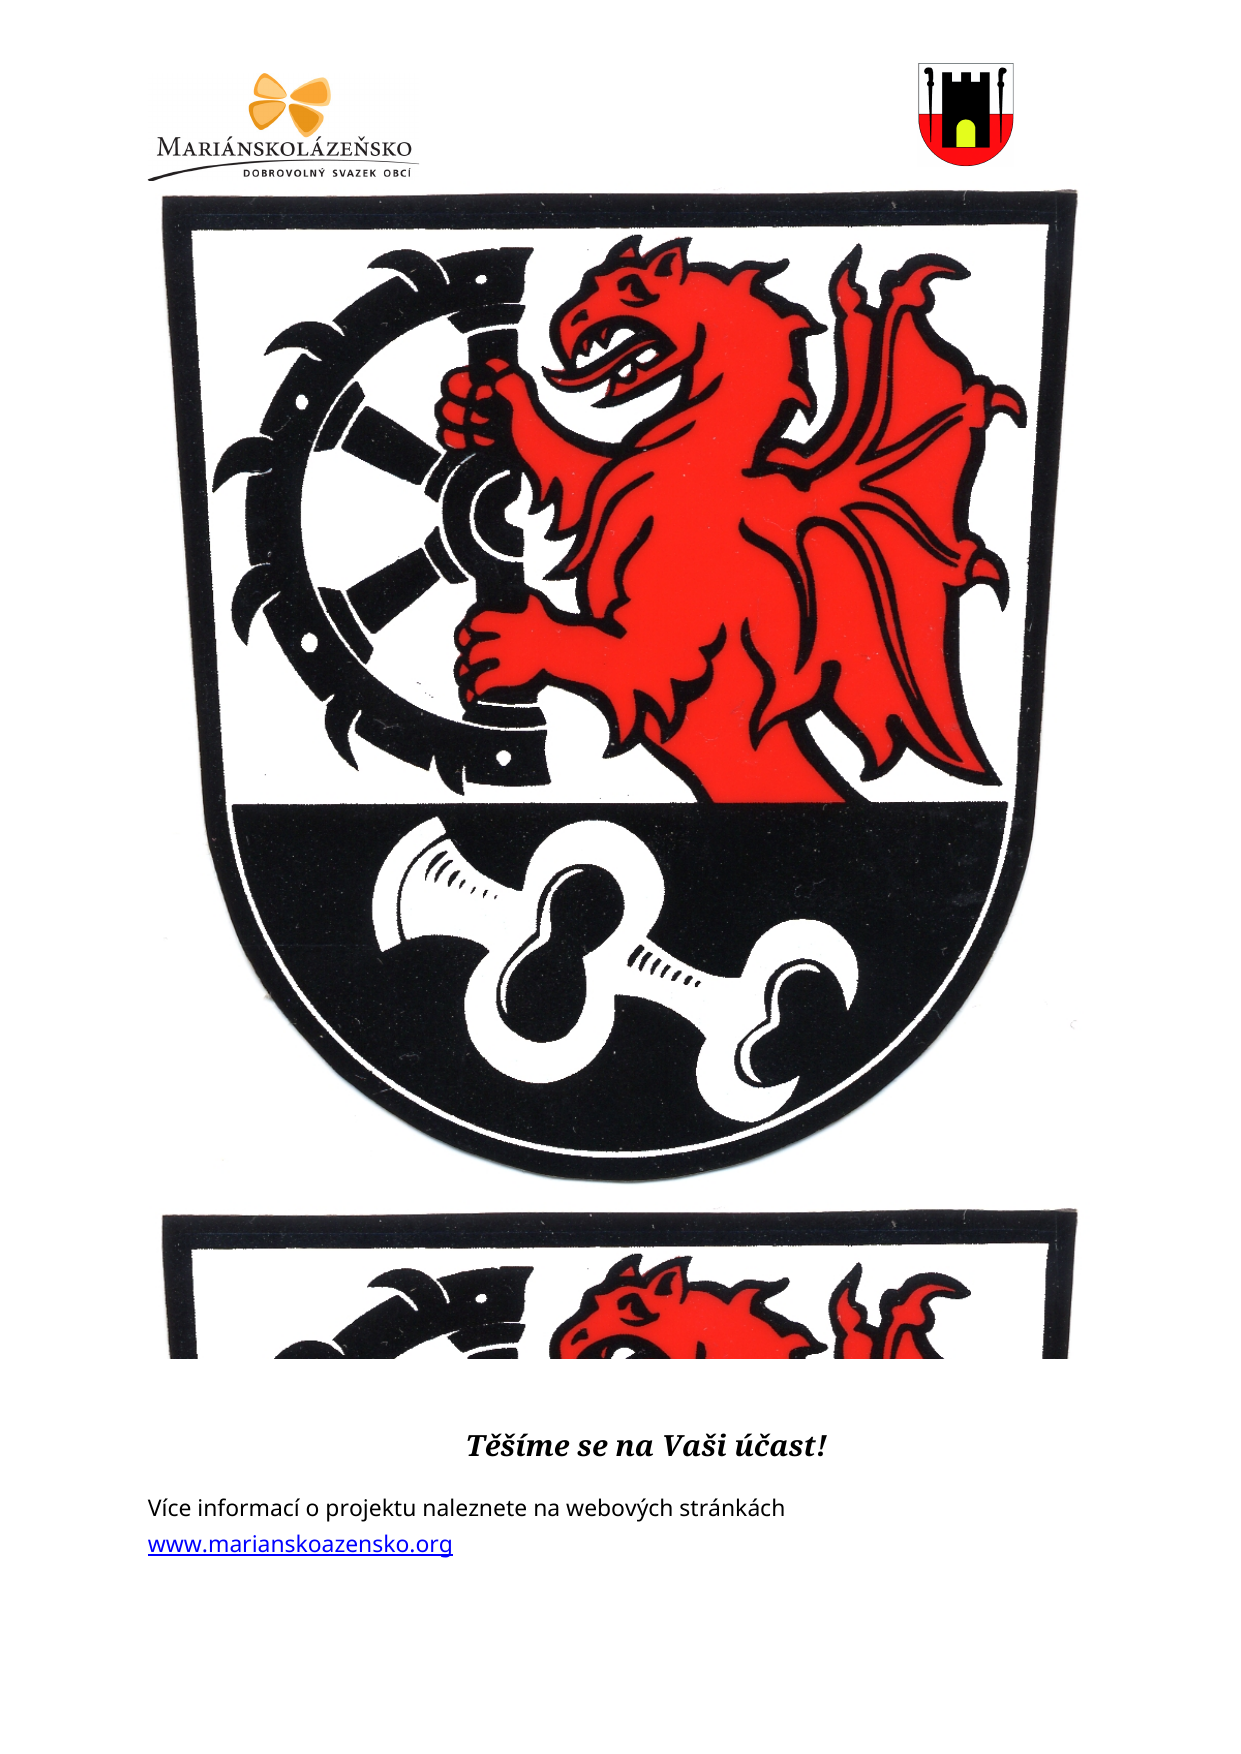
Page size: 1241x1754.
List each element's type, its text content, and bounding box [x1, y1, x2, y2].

picture [147, 73, 1093, 1359]
text Těšíme se na Vaši účast! [148, 1425, 1093, 1465]
text Více informací o projektu naleznete na webových stránkách www.marianskoazensko.org [148, 1492, 1093, 1559]
